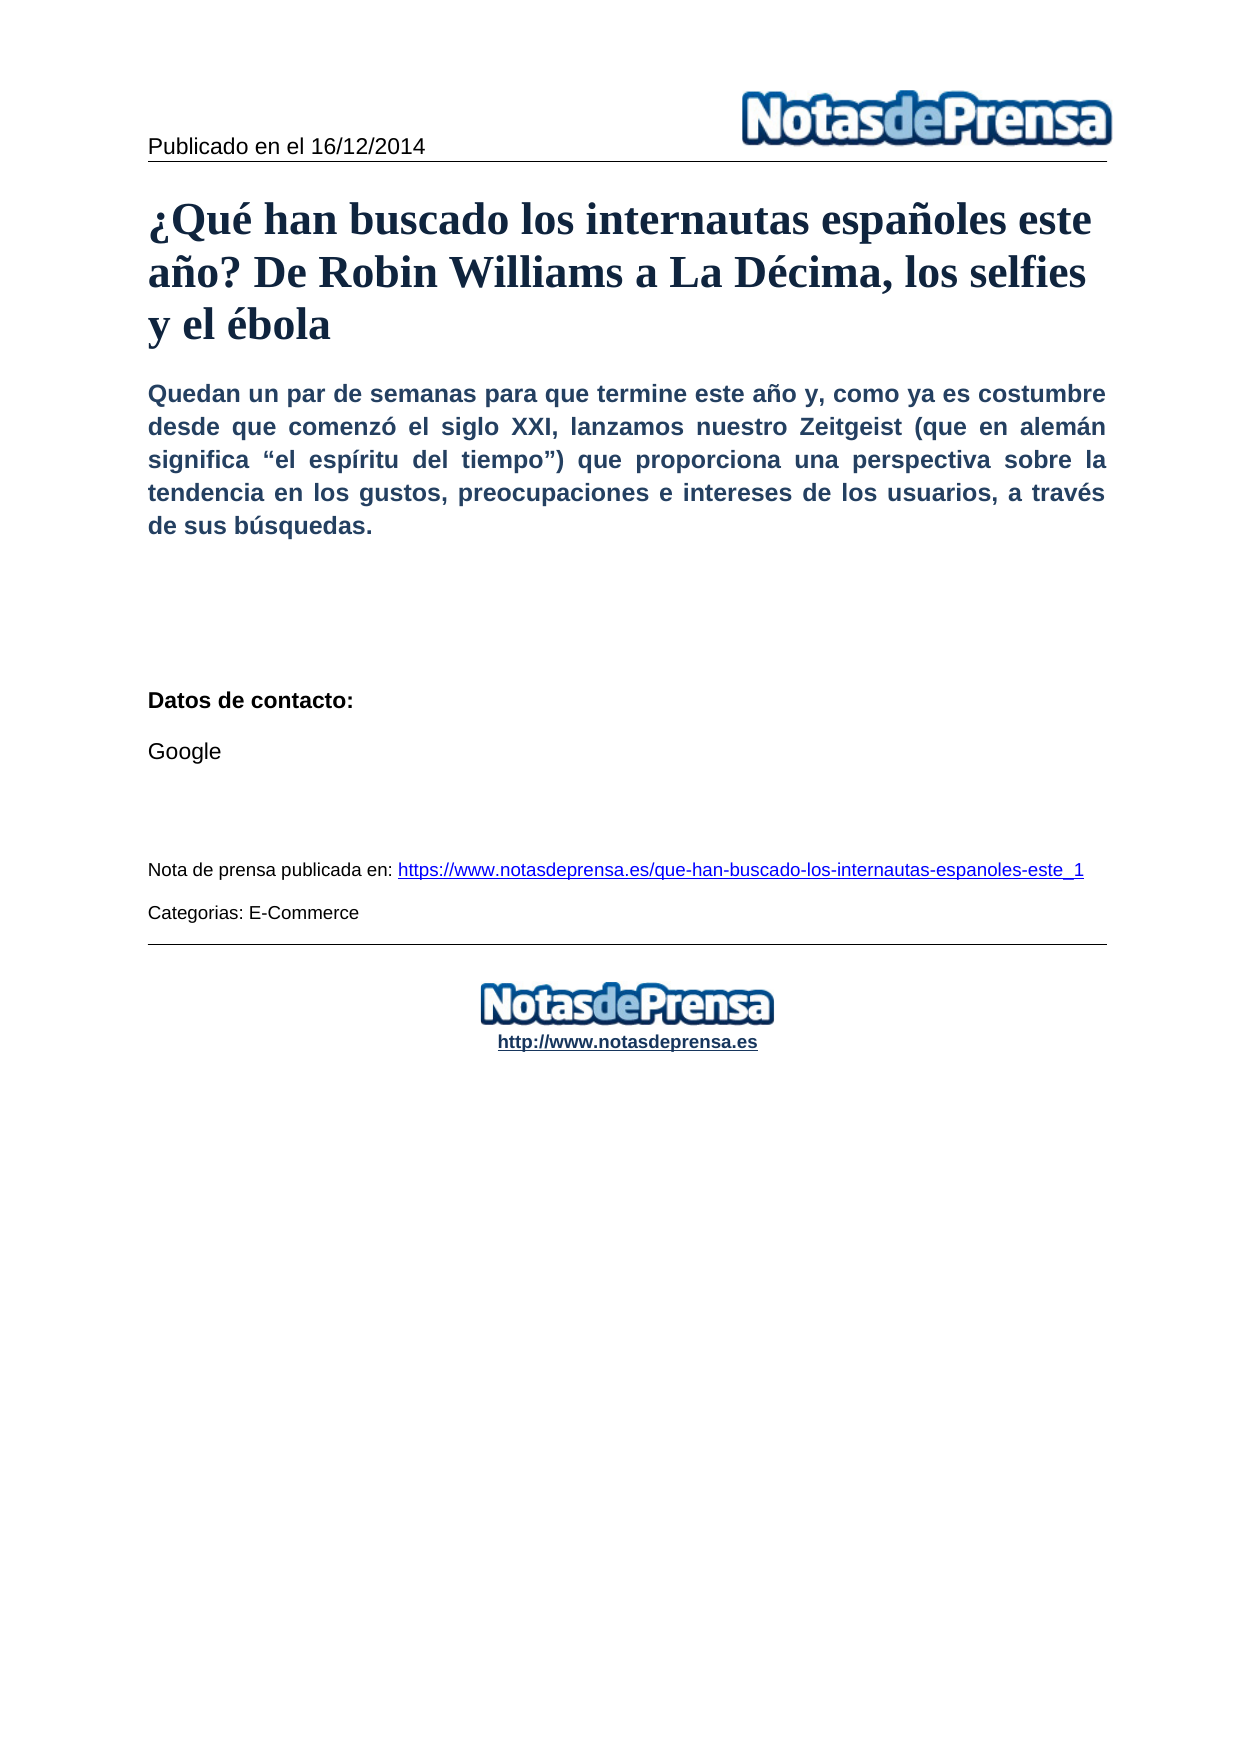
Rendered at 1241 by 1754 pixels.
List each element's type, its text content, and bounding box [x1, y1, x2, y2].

text Google [148, 738, 1063, 764]
subtitle ¿Qué han buscado los internautas españoles este año? De Robin Williams a La Décima, los selfies y el ébola [148, 192, 1107, 350]
text Publicado en el 16/12/2014 [148, 133, 1107, 161]
text Categorias: E-Commerce [148, 901, 1107, 923]
text Nota de prensa publicada en: https://www.notasdeprensa.es/que-han-buscado-los-internautas-espanoles-este_1 [148, 859, 1107, 881]
picture [480, 981, 775, 1027]
text http://www.notasdeprensa.es [148, 1031, 1107, 1052]
subtitle Quedan un par de semanas para que termine este año y, como ya es costumbre desde que comenzó el siglo XXI, lanzamos nuestro Zeitgeist (que en alemán significa “el espíritu del tiempo”) que proporciona una perspectiva sobre la tendencia en los gustos, preocupaciones e intereses de los usuarios, a través de sus búsquedas. [148, 379, 1107, 540]
text Datos de contacto: [148, 687, 1107, 713]
picture [742, 90, 1113, 148]
